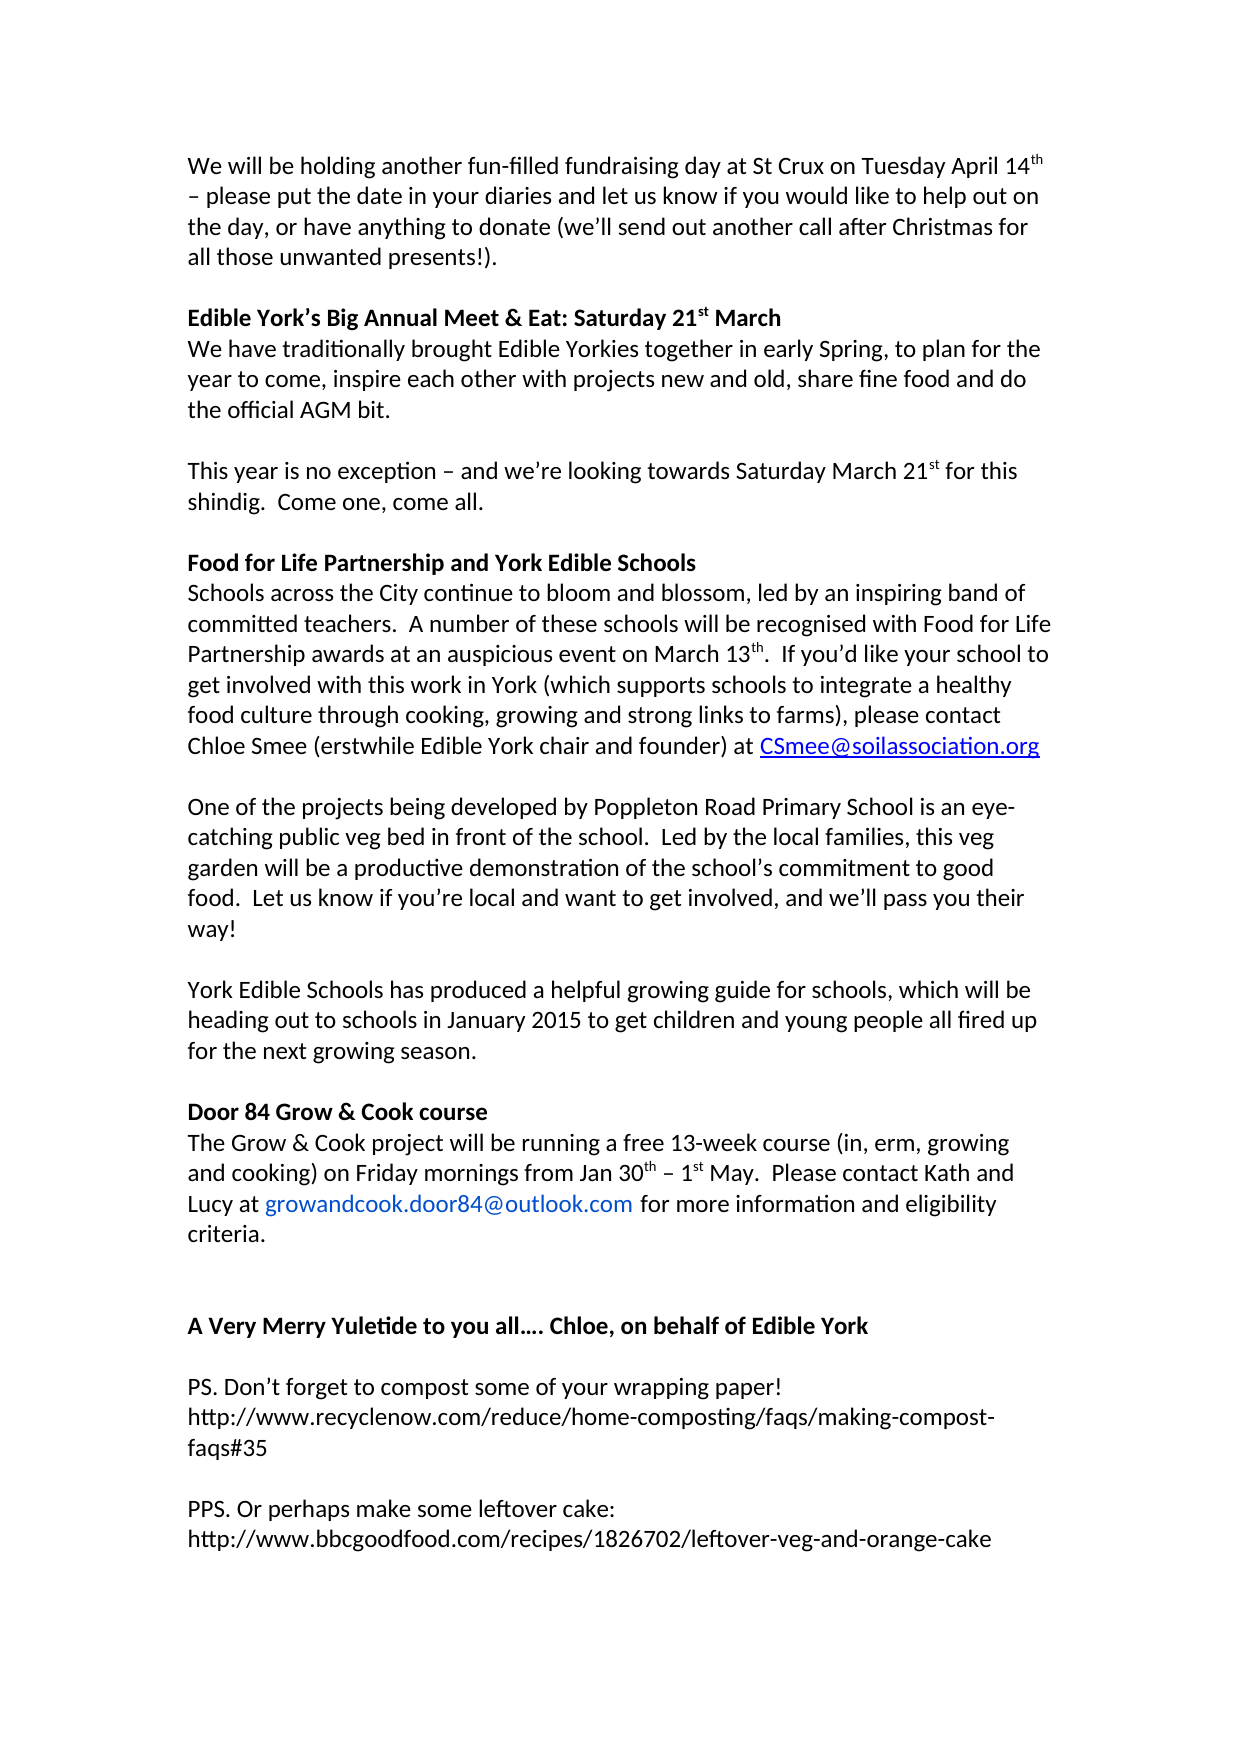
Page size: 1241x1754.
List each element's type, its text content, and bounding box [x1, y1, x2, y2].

text This year is no exception – and we’re looking towards Saturday March 21st for this shindig. Come one, come all. [187, 455, 1053, 516]
text http://www.bbcgoodfood.com/recipes/1826702/leftover-veg-and-orange-cake [187, 1523, 1053, 1554]
text PS. Don’t forget to compost some of your wrapping paper! [187, 1371, 1053, 1401]
text PPS. Or perhaps make some leftover cake: [187, 1493, 1053, 1523]
text One of the projects being developed by Poppleton Road Primary School is an eye-catching public veg bed in front of the school. Led by the local families, this veg garden will be a productive demonstration of the school’s commitment to good food. Let us know if you’re local and want to get involved, and we’ll pass you their way! [187, 791, 1053, 943]
text Edible York’s Big Annual Meet & Eat: Saturday 21st March [187, 303, 1053, 333]
text We have traditionally brought Edible Yorkies together in early Spring, to plan for the year to come, inspire each other with projects new and old, share fine food and do the official AGM bit. [187, 333, 1053, 425]
text We will be holding another fun-filled fundraising day at St Crux on Tuesday April 14th – please put the date in your diaries and let us know if you would like to help out on the day, or have anything to donate (we’ll send out another call after Christmas for all those unwanted presents!). [187, 150, 1053, 272]
text A Very Merry Yuletide to you all…. Chloe, on behalf of Edible York [187, 1310, 1053, 1340]
text York Edible Schools has produced a helpful growing guide for schools, which will be heading out to schools in January 2015 to get children and young people all fired up for the next growing season. [187, 974, 1053, 1066]
text Door 84 Grow & Cook course [187, 1096, 1053, 1127]
text The Grow & Cook project will be running a free 13-week course (in, erm, growing and cooking) on Friday mornings from Jan 30th – 1st May. Please contact Kath and Lucy at growandcook.door84@outlook.com for more information and eligibility criteria. [187, 1127, 1053, 1249]
text Schools across the City continue to bloom and blossom, led by an inspiring band of committed teachers. A number of these schools will be recognised with Food for Life Partnership awards at an auspicious event on March 13th. If you’d like your school to get involved with this work in York (which supports schools to integrate a healthy food culture through cooking, growing and strong links to farms), please contact Chloe Smee (erstwhile Edible York chair and founder) at CSmee@soilassociation.org [187, 577, 1053, 760]
text http://www.recyclenow.com/reduce/home-composting/faqs/making-compost-faqs#35 [187, 1401, 1053, 1462]
text Food for Life Partnership and York Edible Schools [187, 547, 1053, 577]
